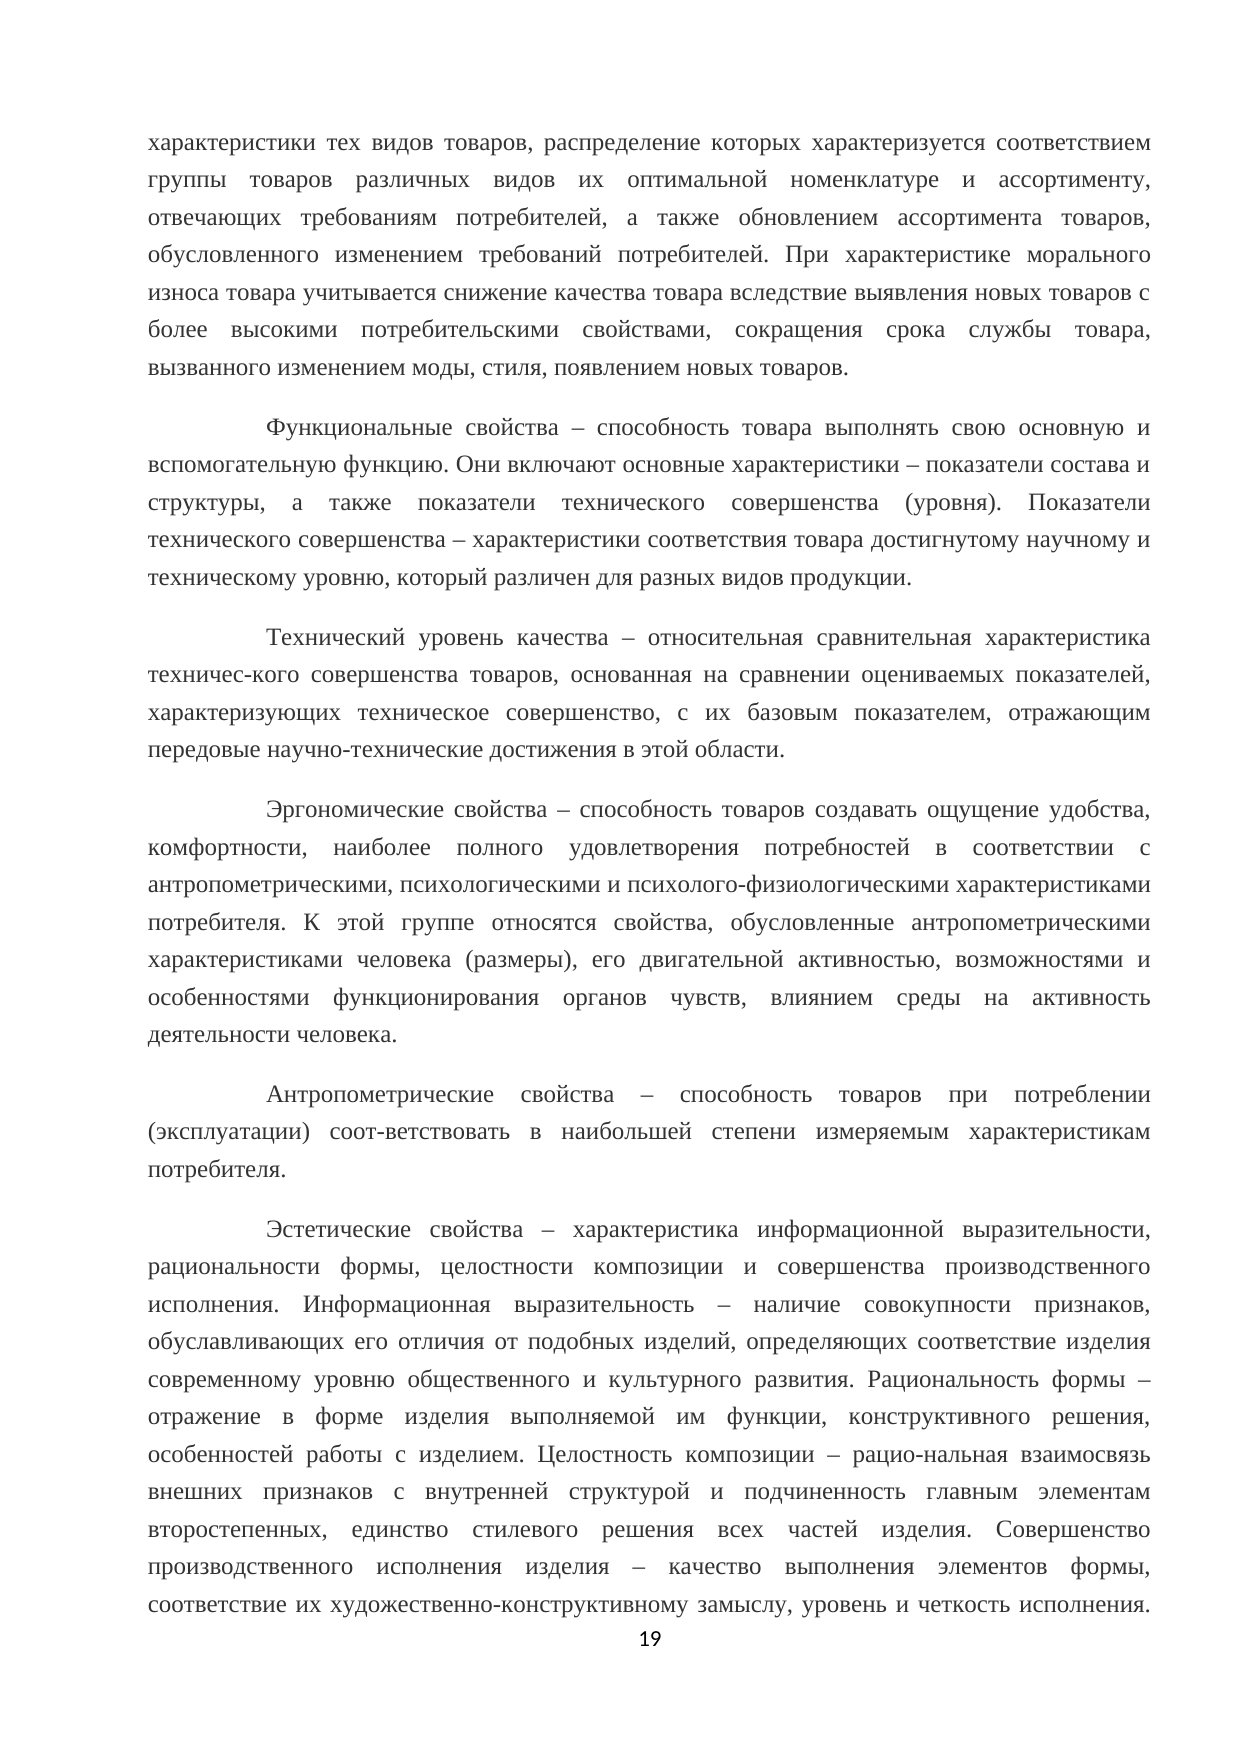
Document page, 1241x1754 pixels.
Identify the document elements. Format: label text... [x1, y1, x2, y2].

text Эргономические свойства – способность товаров создавать ощущение удобства, комфортности, наиболее полного удовлетворения потребностей в соответствии с антропометрическими, психологическими и психолого-физиологическими характеристиками потребителя. К этой группе относятся свойства, обусловленные антропометрическими характеристиками человека (размеры), его двигательной активностью, возможностями и особенностями функционирования органов чувств, влиянием среды на активность деятельности человека. [148, 785, 1152, 1048]
text Антропометрические свойства – способность товаров при потреблении (эксплуатации) соот-ветствовать в наибольшей степени измеряемым характеристикам потребителя. [148, 1070, 1152, 1183]
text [148, 1205, 1152, 1618]
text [148, 118, 1152, 381]
text Технический уровень качества – относительная сравнительная характеристика техничес-кого совершенства товаров, основанная на сравнении оцениваемых показателей, характеризующих техническое совершенство, с их базовым показателем, отражающим передовые научно-технические достижения в этой области. [148, 613, 1152, 763]
text Функциональные свойства – способность товара выполнять свою основную и вспомогательную функцию. Они включают основные характеристики – показатели состава и структуры, а также показатели технического совершенства (уровня). Показатели технического совершенства – характеристики соответствия товара достигнутому научному и техническому уровню, который различен для разных видов продукции. [148, 403, 1152, 591]
